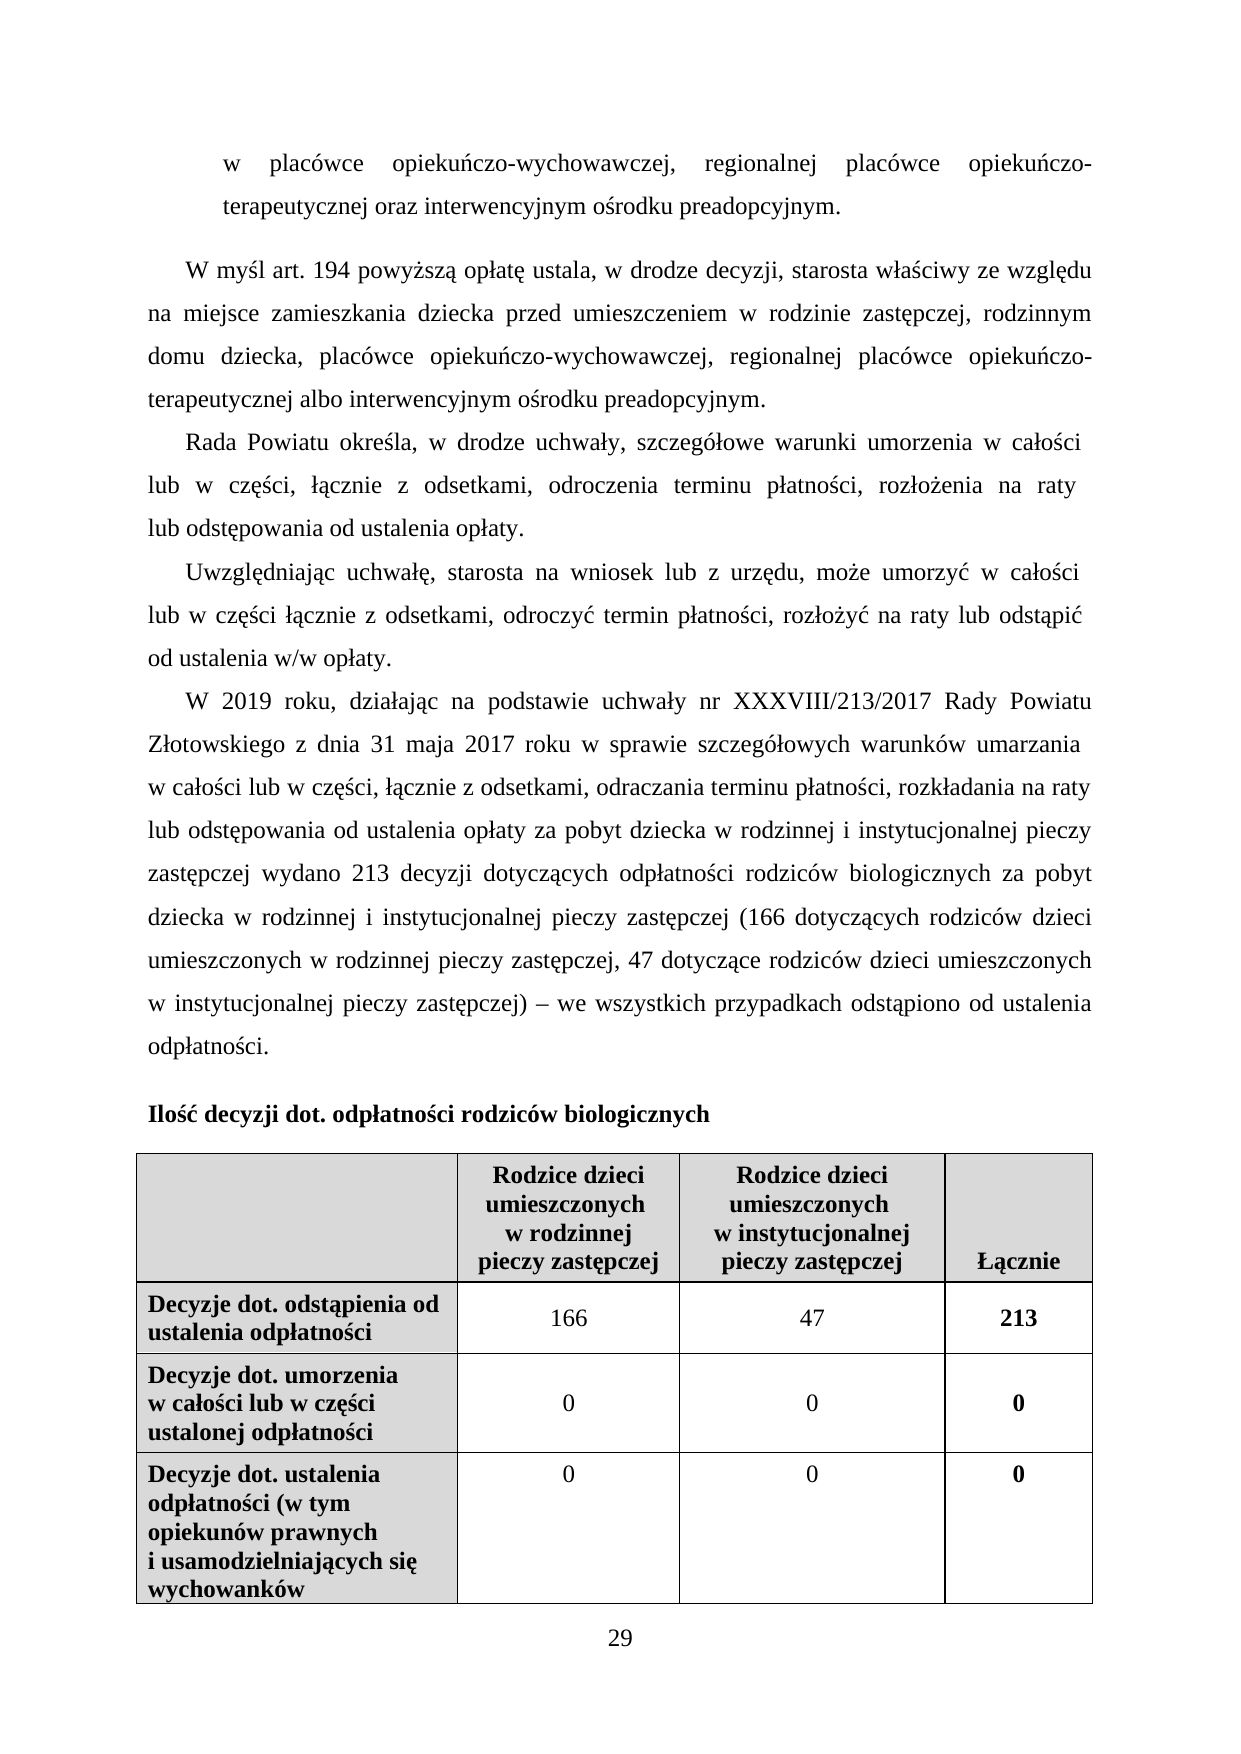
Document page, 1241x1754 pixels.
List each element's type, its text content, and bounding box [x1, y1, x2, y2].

table_cell 0 [946, 1453, 1092, 1603]
text Ilość decyzji dot. odpłatności rodziców biologicznych [148, 1099, 1093, 1128]
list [185, 148, 1093, 219]
table_cell 166 [458, 1283, 679, 1352]
table_header Rodzice dzieci umieszczonych w rodzinnej pieczy zastępczej [458, 1154, 679, 1281]
table_cell 0 [680, 1453, 944, 1603]
text W 2019 roku, działając na podstawie uchwały nr XXXVIII/213/2017 Rady Powiatu Złotowskiego z dnia 31 maja 2017 roku w sprawie szczegółowych warunków umarzania w całości lub w części, łącznie z odsetkami, odraczania terminu płatności, rozkładania na raty lub odstępowania od ustalenia opłaty za pobyt dziecka w rodzinnej i instytucjonalnej pieczy zastępczej wydano 213 decyzji dotyczących odpłatności rodziców biologicznych za pobyt dziecka w rodzinnej i instytucjonalnej pieczy zastępczej (166 dotyczących rodziców dzieci umieszczonych w rodzinnej pieczy zastępczej, 47 dotyczące rodziców dzieci umieszczonych w instytucjonalnej pieczy zastępczej) – we wszystkich przypadkach odstąpiono od ustalenia odpłatności. [148, 686, 1093, 1060]
text W myśl art. 194 powyższą opłatę ustala, w drodze decyzji, starosta właściwy ze względu na miejsce zamieszkania dziecka przed umieszczeniem w rodzinie zastępczej, rodzinnym domu dziecka, placówce opiekuńczo-wychowawczej, regionalnej placówce opiekuńczo-terapeutycznej albo interwencyjnym ośrodku preadopcyjnym. [148, 255, 1093, 413]
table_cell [137, 1453, 457, 1603]
table_cell Decyzje dot. umorzenia w całości lub w części ustalonej odpłatności [137, 1354, 457, 1452]
table_cell 0 [458, 1354, 679, 1452]
text Uwzględniając uchwałę, starosta na wniosek lub z urzędu, może umorzyć w całości lub w części łącznie z odsetkami, odroczyć termin płatności, rozłożyć na raty lub odstąpić od ustalenia w/w opłaty. [148, 557, 1093, 672]
table_cell 0 [946, 1354, 1092, 1452]
table_cell 0 [458, 1453, 679, 1603]
table_header Rodzice dzieci umieszczonych w instytucjonalnej pieczy zastępczej [680, 1154, 944, 1281]
table_cell Decyzje dot. odstąpienia od ustalenia odpłatności [137, 1283, 457, 1352]
table_header [137, 1154, 457, 1281]
table_cell 0 [680, 1354, 944, 1452]
table_cell 47 [680, 1283, 944, 1352]
text Rada Powiatu określa, w drodze uchwały, szczegółowe warunki umorzenia w całości lub w części, łącznie z odsetkami, odroczenia terminu płatności, rozłożenia na raty lub odstępowania od ustalenia opłaty. [148, 427, 1093, 542]
table_header Łącznie [946, 1154, 1092, 1281]
table_cell 213 [946, 1283, 1092, 1352]
